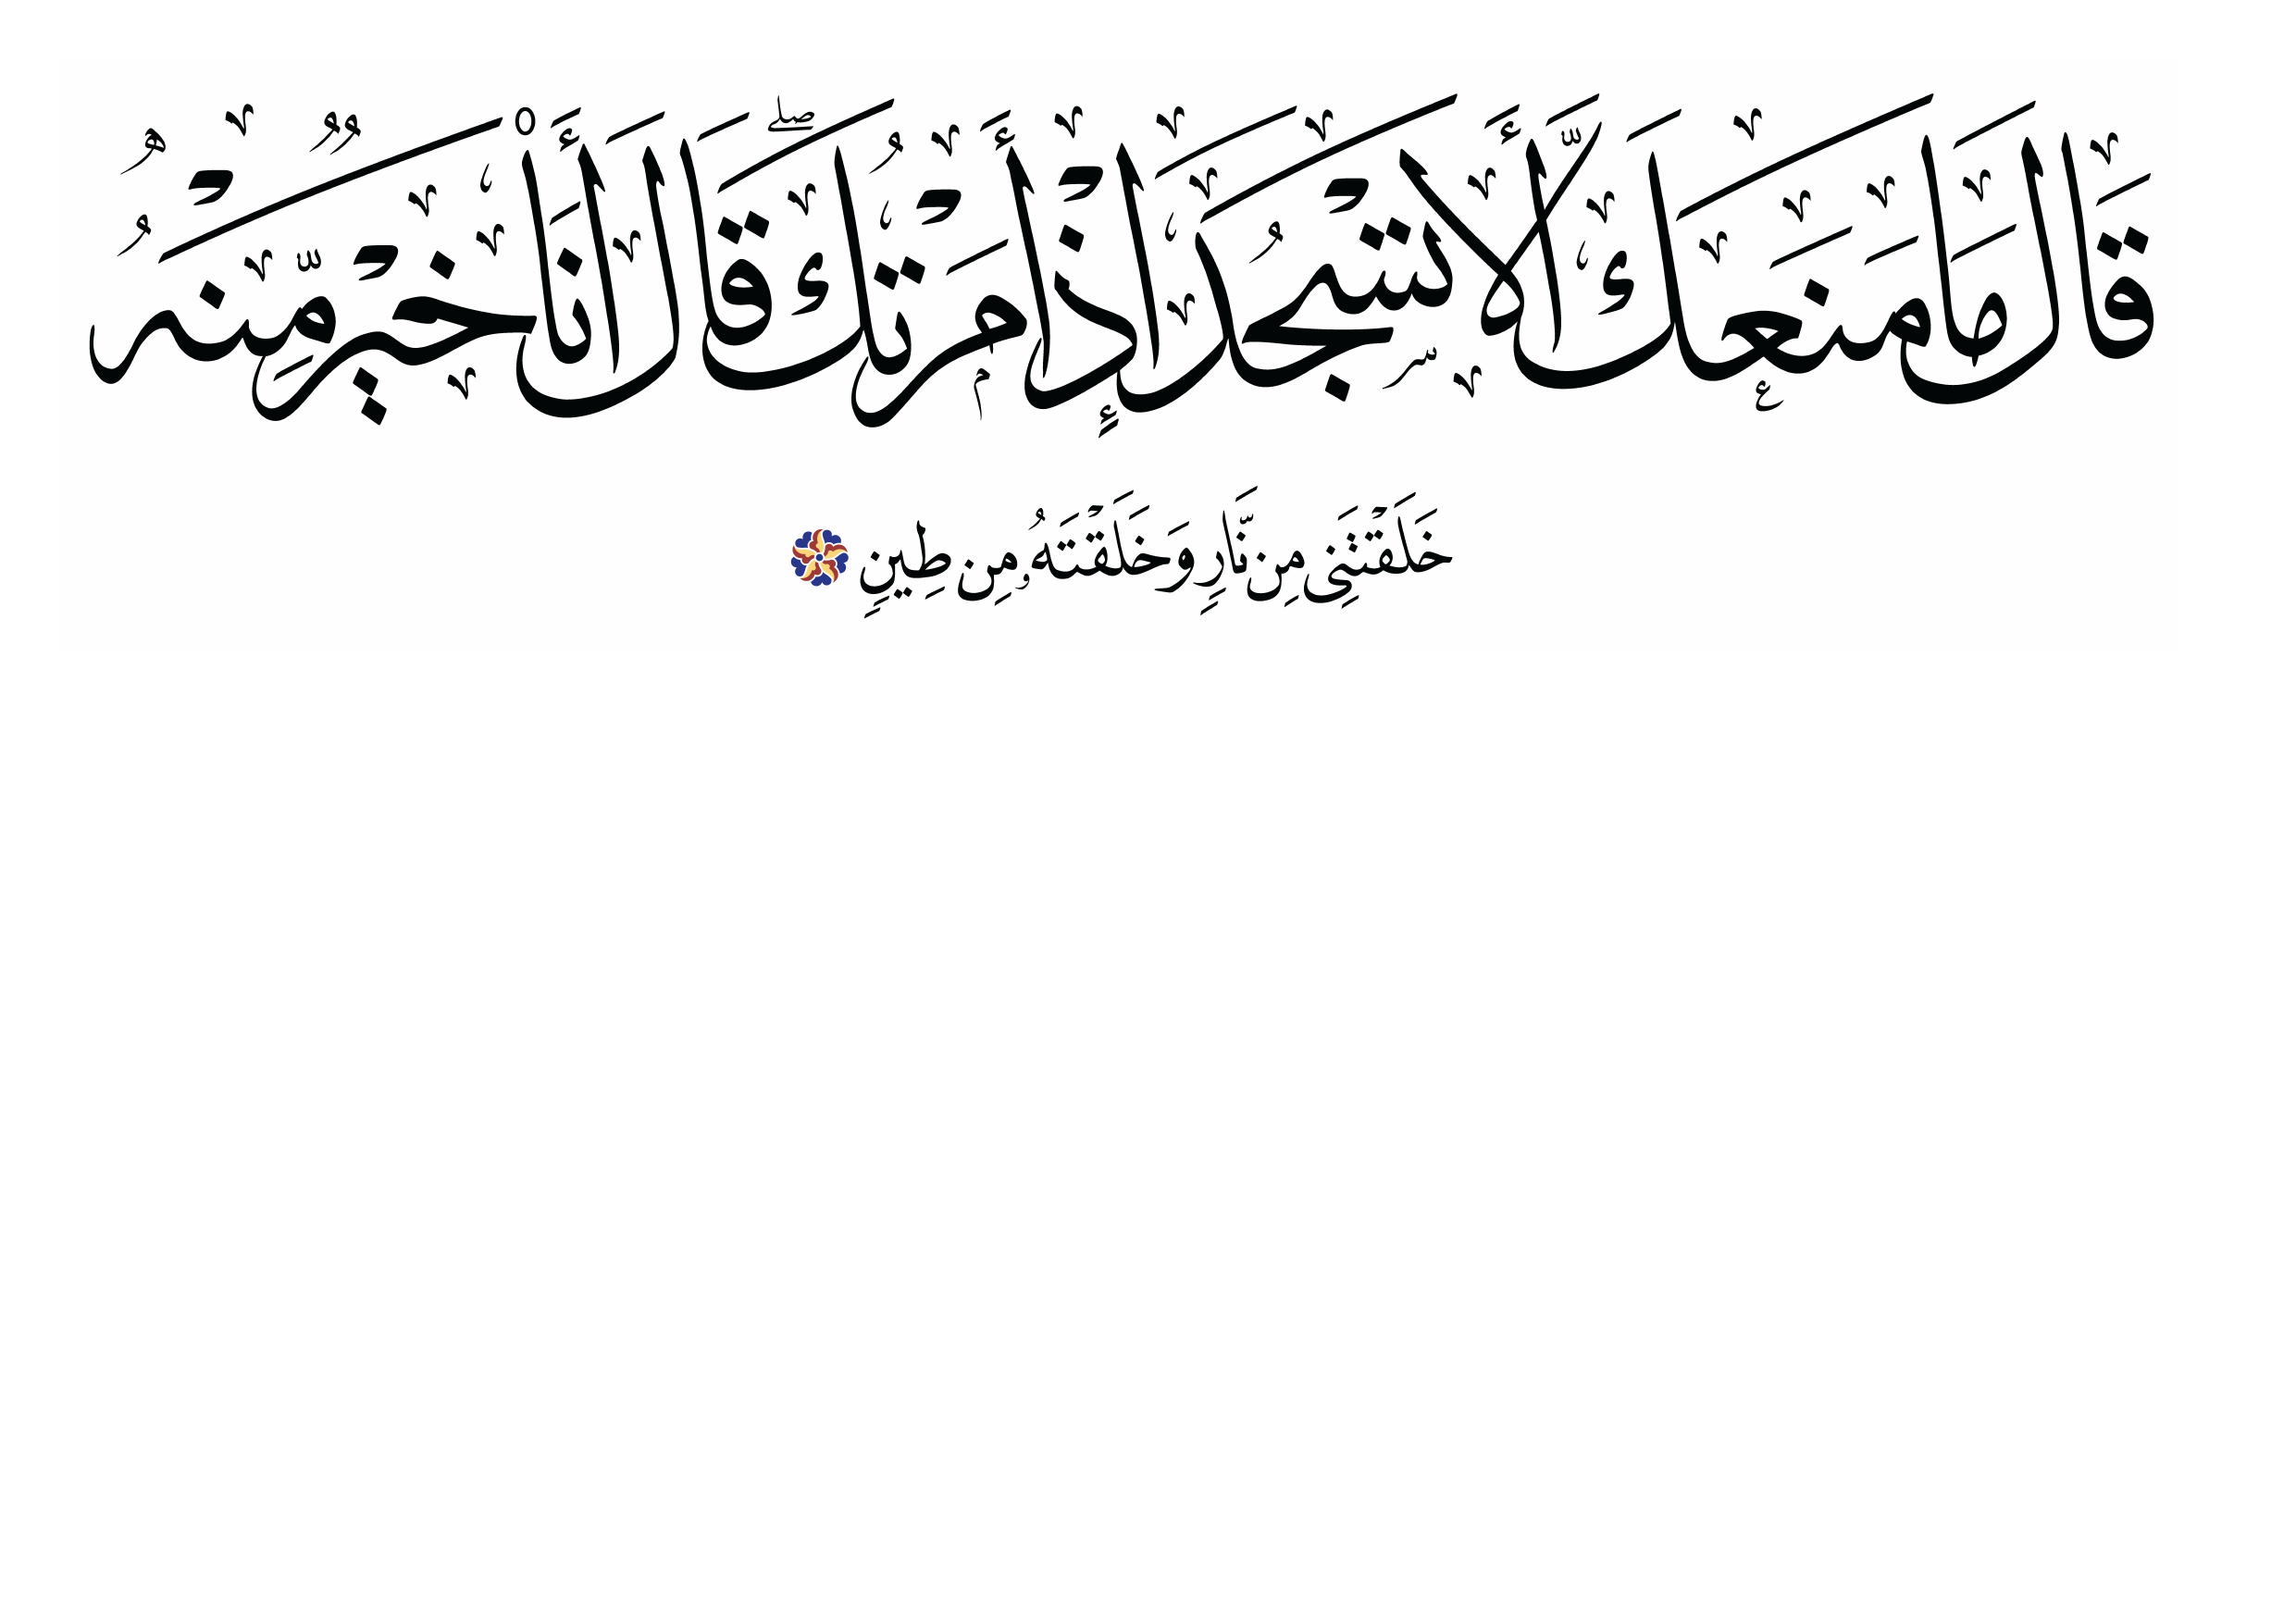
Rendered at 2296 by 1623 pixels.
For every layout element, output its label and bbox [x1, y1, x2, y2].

picture [57, 57, 2179, 653]
